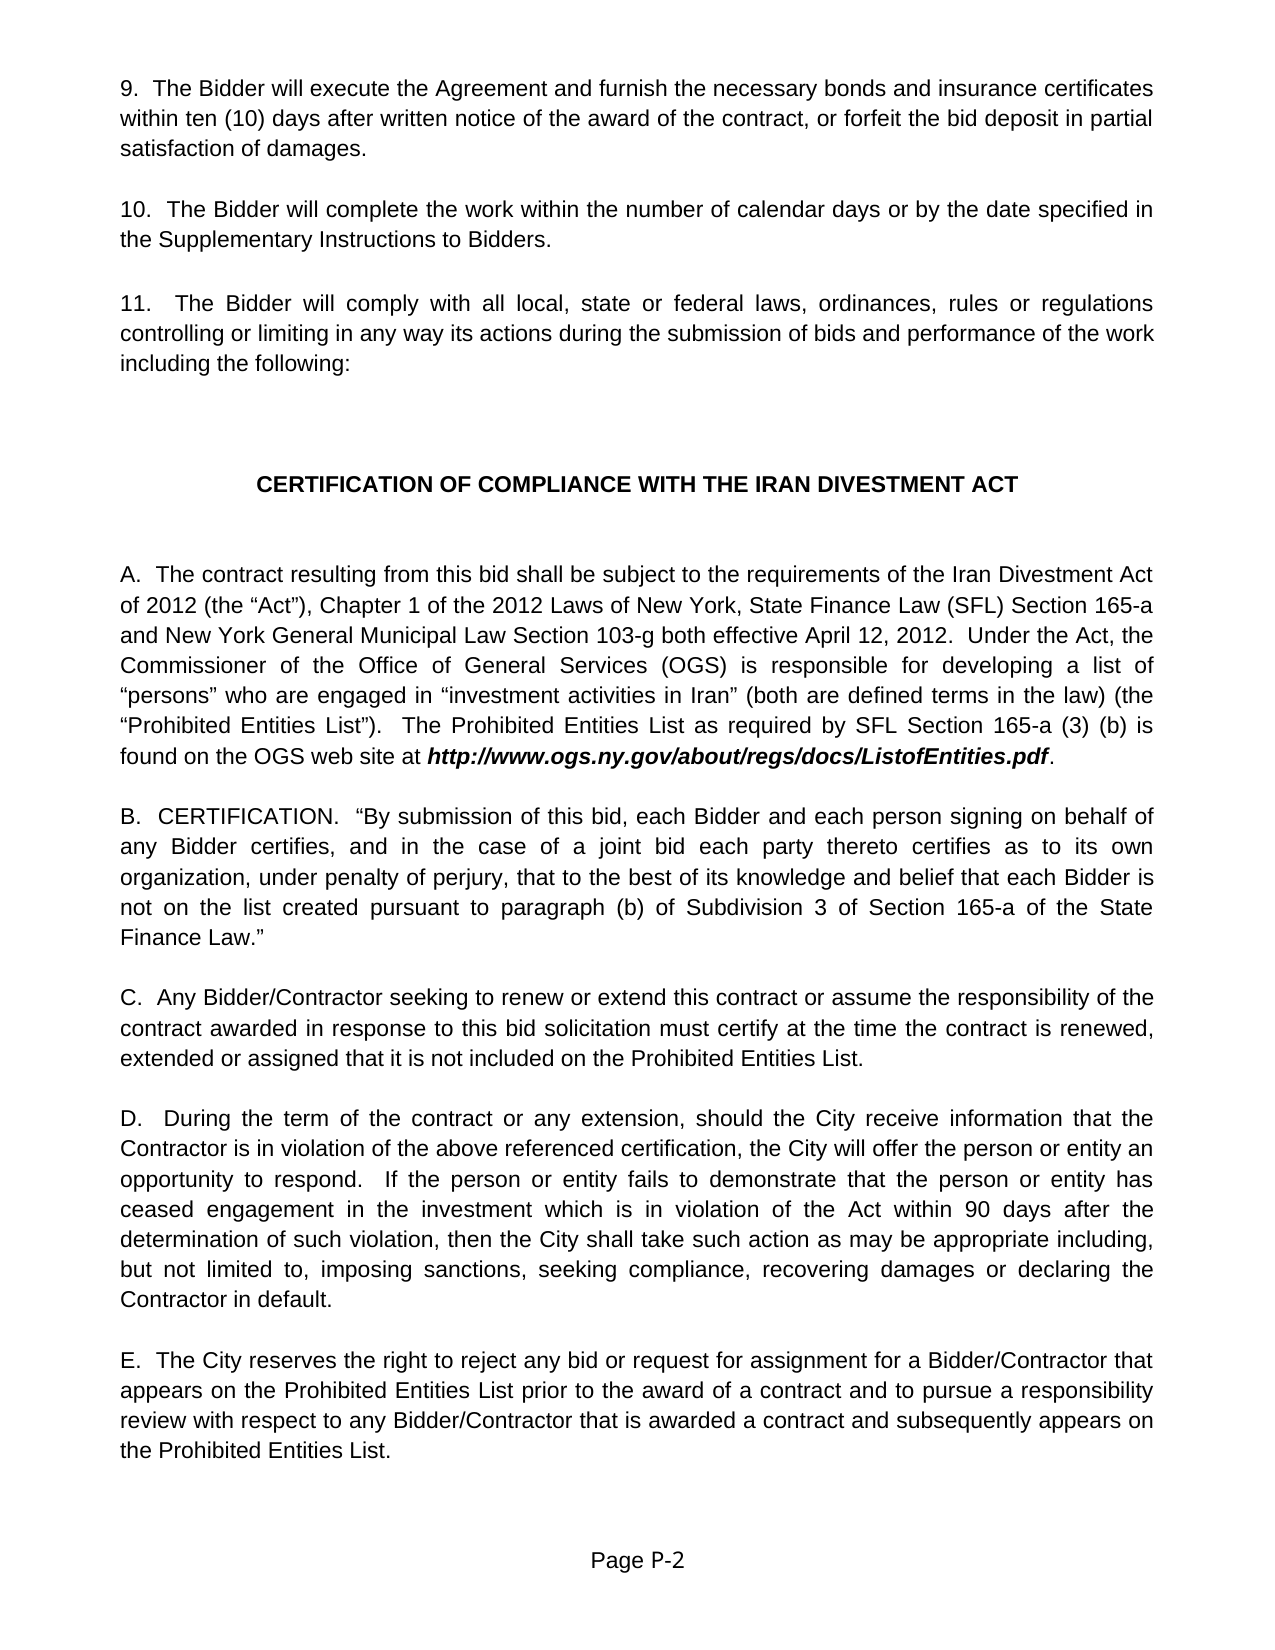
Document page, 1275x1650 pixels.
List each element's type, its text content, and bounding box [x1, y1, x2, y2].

text D. During the term of the contract or any extension, should the City receive information that the Contractor is in violation of the above referenced certification, the City will offer the person or entity an opportunity to respond. If the person or entity fails to demonstrate that the person or entity has ceased engagement in the investment which is in violation of the Act within 90 days after the determination of such violation, then the City shall take such action as may be appropriate including, but not limited to, imposing sanctions, seeking compliance, recovering damages or declaring the Contractor in default. [120, 1105, 1155, 1313]
text 9. The Bidder will execute the Agreement and furnish the necessary bonds and insurance certificates within ten (10) days after written notice of the award of the contract, or forfeit the bid deposit in partial satisfaction of damages. [120, 75, 1155, 162]
text 11. The Bidder will comply with all local, state or federal laws, ordinances, rules or regulations controlling or limiting in any way its actions during the submission of bids and performance of the work including the following: [120, 289, 1155, 376]
text CERTIFICATION OF COMPLIANCE WITH THE IRAN DIVESTMENT ACT [120, 471, 1155, 497]
text B. CERTIFICATION. “By submission of this bid, each Bidder and each person signing on behalf of any Bidder certifies, and in the case of a joint bid each party thereto certifies as to its own organization, under penalty of perjury, that to the best of its knowledge and belief that each Bidder is not on the list created pursuant to paragraph (b) of Subdivision 3 of Section 165-a of the State Finance Law.” [120, 803, 1155, 950]
text A. The contract resulting from this bid shall be subject to the requirements of the Iran Divestment Act of 2012 (the “Act”), Chapter 1 of the 2012 Laws of New York, State Finance Law (SFL) Section 165-a and New York General Municipal Law Section 103-g both effective April 12, 2012. Under the Act, the Commissioner of the Office of General Services (OGS) is responsible for developing a list of “persons” who are engaged in “investment activities in Iran” (both are defined terms in the law) (the “Prohibited Entities List”). The Prohibited Entities List as required by SFL Section 165-a (3) (b) is found on the OGS web site at http://www.ogs.ny.gov/about/regs/docs/ListofEntities.pdf. [120, 561, 1155, 769]
text 10. The Bidder will complete the work within the number of calendar days or by the date specified in the Supplementary Instructions to Bidders. [120, 196, 1155, 252]
text E. The City reserves the right to reject any bid or request for assignment for a Bidder/Contractor that appears on the Prohibited Entities List prior to the award of a contract and to pursue a responsibility review with respect to any Bidder/Contractor that is awarded a contract and subsequently appears on the Prohibited Entities List. [120, 1347, 1155, 1464]
text C. Any Bidder/Contractor seeking to renew or extend this contract or assume the responsibility of the contract awarded in response to this bid solicitation must certify at the time the contract is renewed, extended or assigned that it is not included on the Prohibited Entities List. [120, 984, 1155, 1071]
